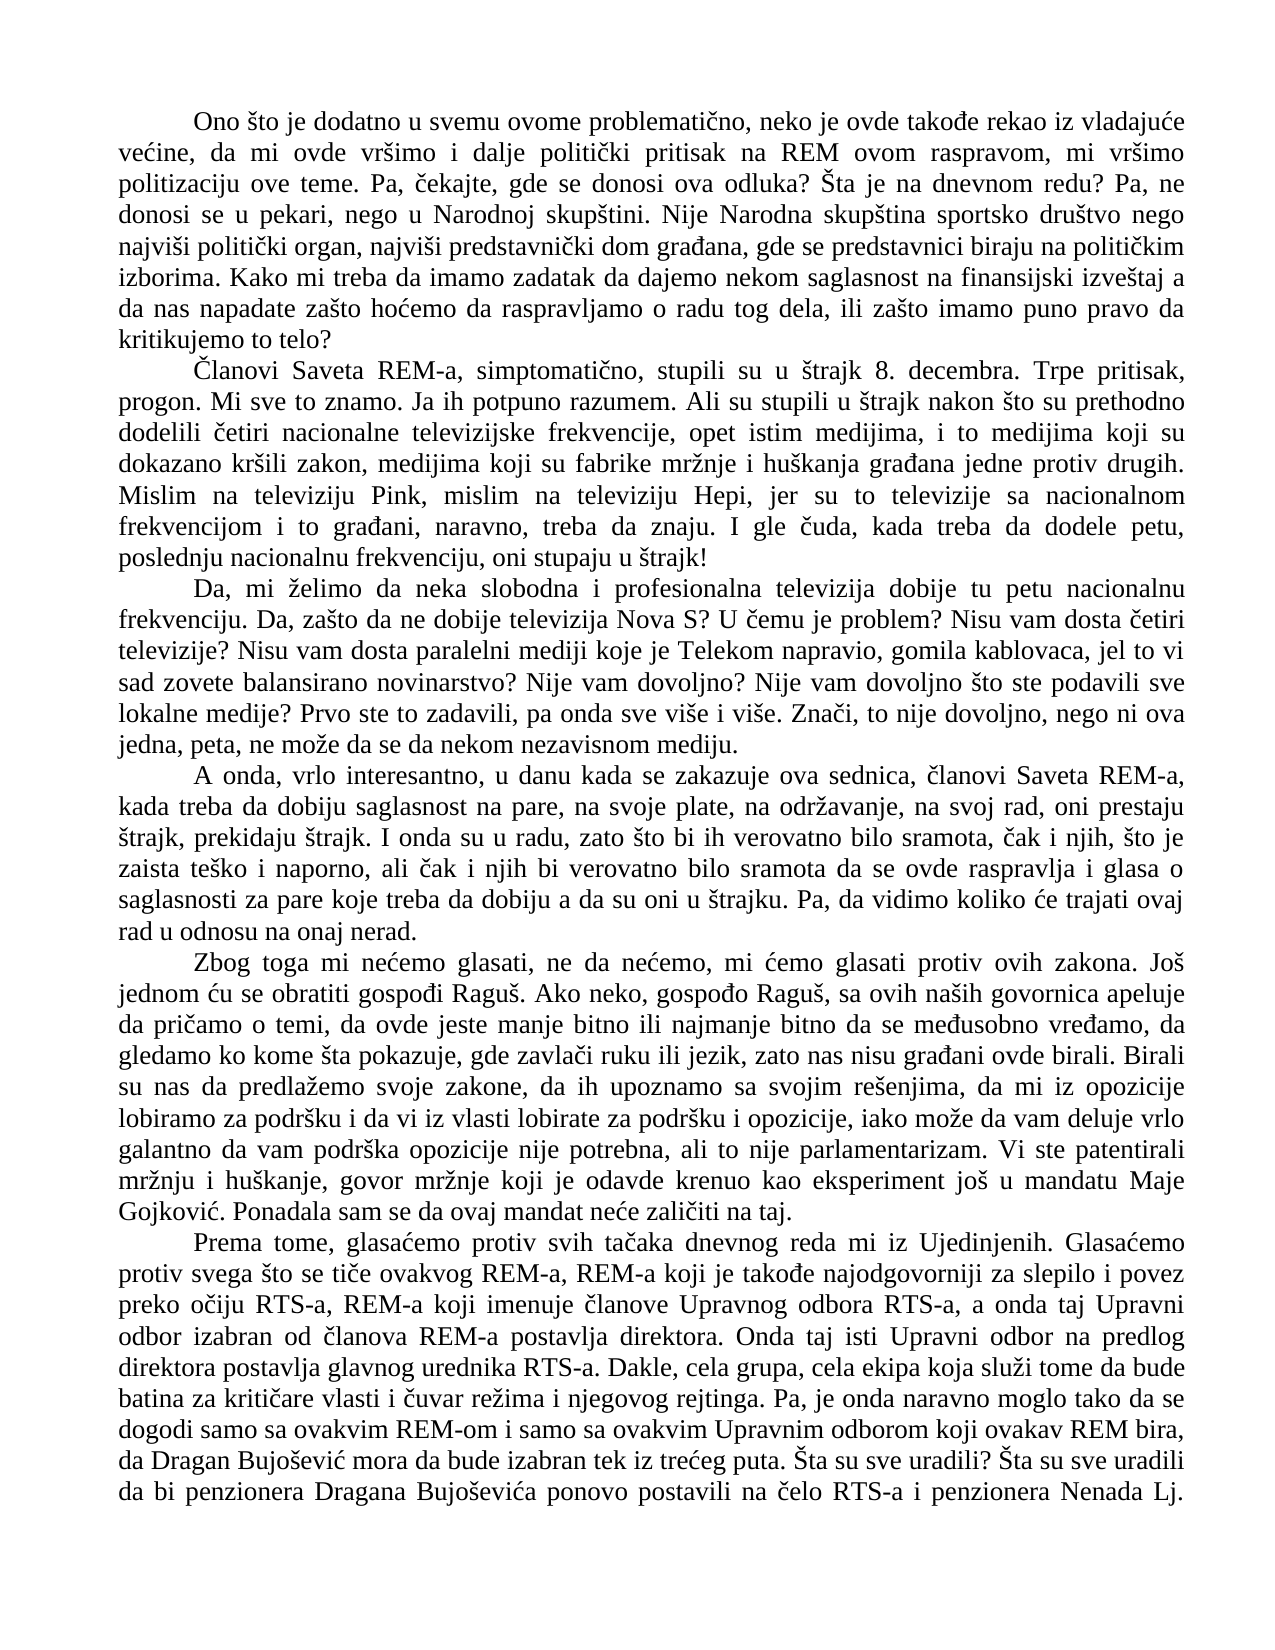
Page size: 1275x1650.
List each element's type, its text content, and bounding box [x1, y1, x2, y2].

text Članovi Saveta REM-a, simptomatično, stupili su u štrajk 8. decembra. Trpe pritisak, progon. Mi sve to znamo. Ja ih potpuno razumem. Ali su stupili u štrajk nakon što su prethodno dodelili četiri nacionalne televizijske frekvencije, opet istim medijima, i to medijima koji su dokazano kršili zakon, medijima koji su fabrike mržnje i huškanja građana jedne protiv drugih. Mislim na televiziju Pink, mislim na televiziju Hepi, jer su to televizije sa nacionalnom frekvencijom i to građani, naravno, treba da znaju. I gle čuda, kada treba da dodele petu, poslednju nacionalnu frekvenciju, oni stupaju u štrajk! [118, 354, 1186, 572]
text A onda, vrlo interesantno, u danu kada se zakazuje ova sednica, članovi Saveta REM-a, kada treba da dobiju saglasnost na pare, na svoje plate, na održavanje, na svoj rad, oni prestaju štrajk, prekidaju štrajk. I onda su u radu, zato što bi ih verovatno bilo sramota, čak i njih, što je zaista teško i naporno, ali čak i njih bi verovatno bilo sramota da se ovde raspravlja i glasa o saglasnosti za pare koje treba da dobiju a da su oni u štrajku. Pa, da vidimo koliko će trajati ovaj rad u odnosu na onaj nerad. [118, 759, 1186, 946]
text Da, mi želimo da neka slobodna i profesionalna televizija dobije tu petu nacionalnu frekvenciju. Da, zašto da ne dobije televizija Nova S? U čemu je problem? Nisu vam dosta četiri televizije? Nisu vam dosta paralelni mediji koje je Telekom napravio, gomila kablovaca, jel to vi sad zovete balansirano novinarstvo? Nije vam dovoljno? Nije vam dovoljno što ste podavili sve lokalne medije? Prvo ste to zadavili, pa onda sve više i više. Znači, to nije dovoljno, nego ni ova jedna, peta, ne može da se da nekom nezavisnom mediju. [118, 572, 1186, 759]
text Zbog toga mi nećemo glasati, ne da nećemo, mi ćemo glasati protiv ovih zakona. Još jednom ću se obratiti gospođi Raguš. Ako neko, gospođo Raguš, sa ovih naših govornica apeluje da pričamo o temi, da ovde jeste manje bitno ili najmanje bitno da se međusobno vređamo, da gledamo ko kome šta pokazuje, gde zavlači ruku ili jezik, zato nas nisu građani ovde birali. Birali su nas da predlažemo svoje zakone, da ih upoznamo sa svojim rešenjima, da mi iz opozicije lobiramo za podršku i da vi iz vlasti lobirate za podršku i opozicije, iako može da vam deluje vrlo galantno da vam podrška opozicije nije potrebna, ali to nije parlamentarizam. Vi ste patentirali mržnju i huškanje, govor mržnje koji je odavde krenuo kao eksperiment još u mandatu Maje Gojković. Ponadala sam se da ovaj mandat neće zaličiti na taj. [118, 946, 1186, 1226]
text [118, 1226, 1186, 1507]
text Ono što je dodatno u svemu ovome problematično, neko je ovde takođe rekao iz vladajuće većine, da mi ovde vršimo i dalje politički pritisak na REM ovom raspravom, mi vršimo politizaciju ove teme. Pa, čekajte, gde se donosi ova odluka? Šta je na dnevnom redu? Pa, ne donosi se u pekari, nego u Narodnoj skupštini. Nije Narodna skupština sportsko društvo nego najviši politički organ, najviši predstavnički dom građana, gde se predstavnici biraju na političkim izborima. Kako mi treba da imamo zadatak da dajemo nekom saglasnost na finansijski izveštaj a da nas napadate zašto hoćemo da raspravljamo o radu tog dela, ili zašto imamo puno pravo da kritikujemo to telo? [118, 105, 1186, 354]
